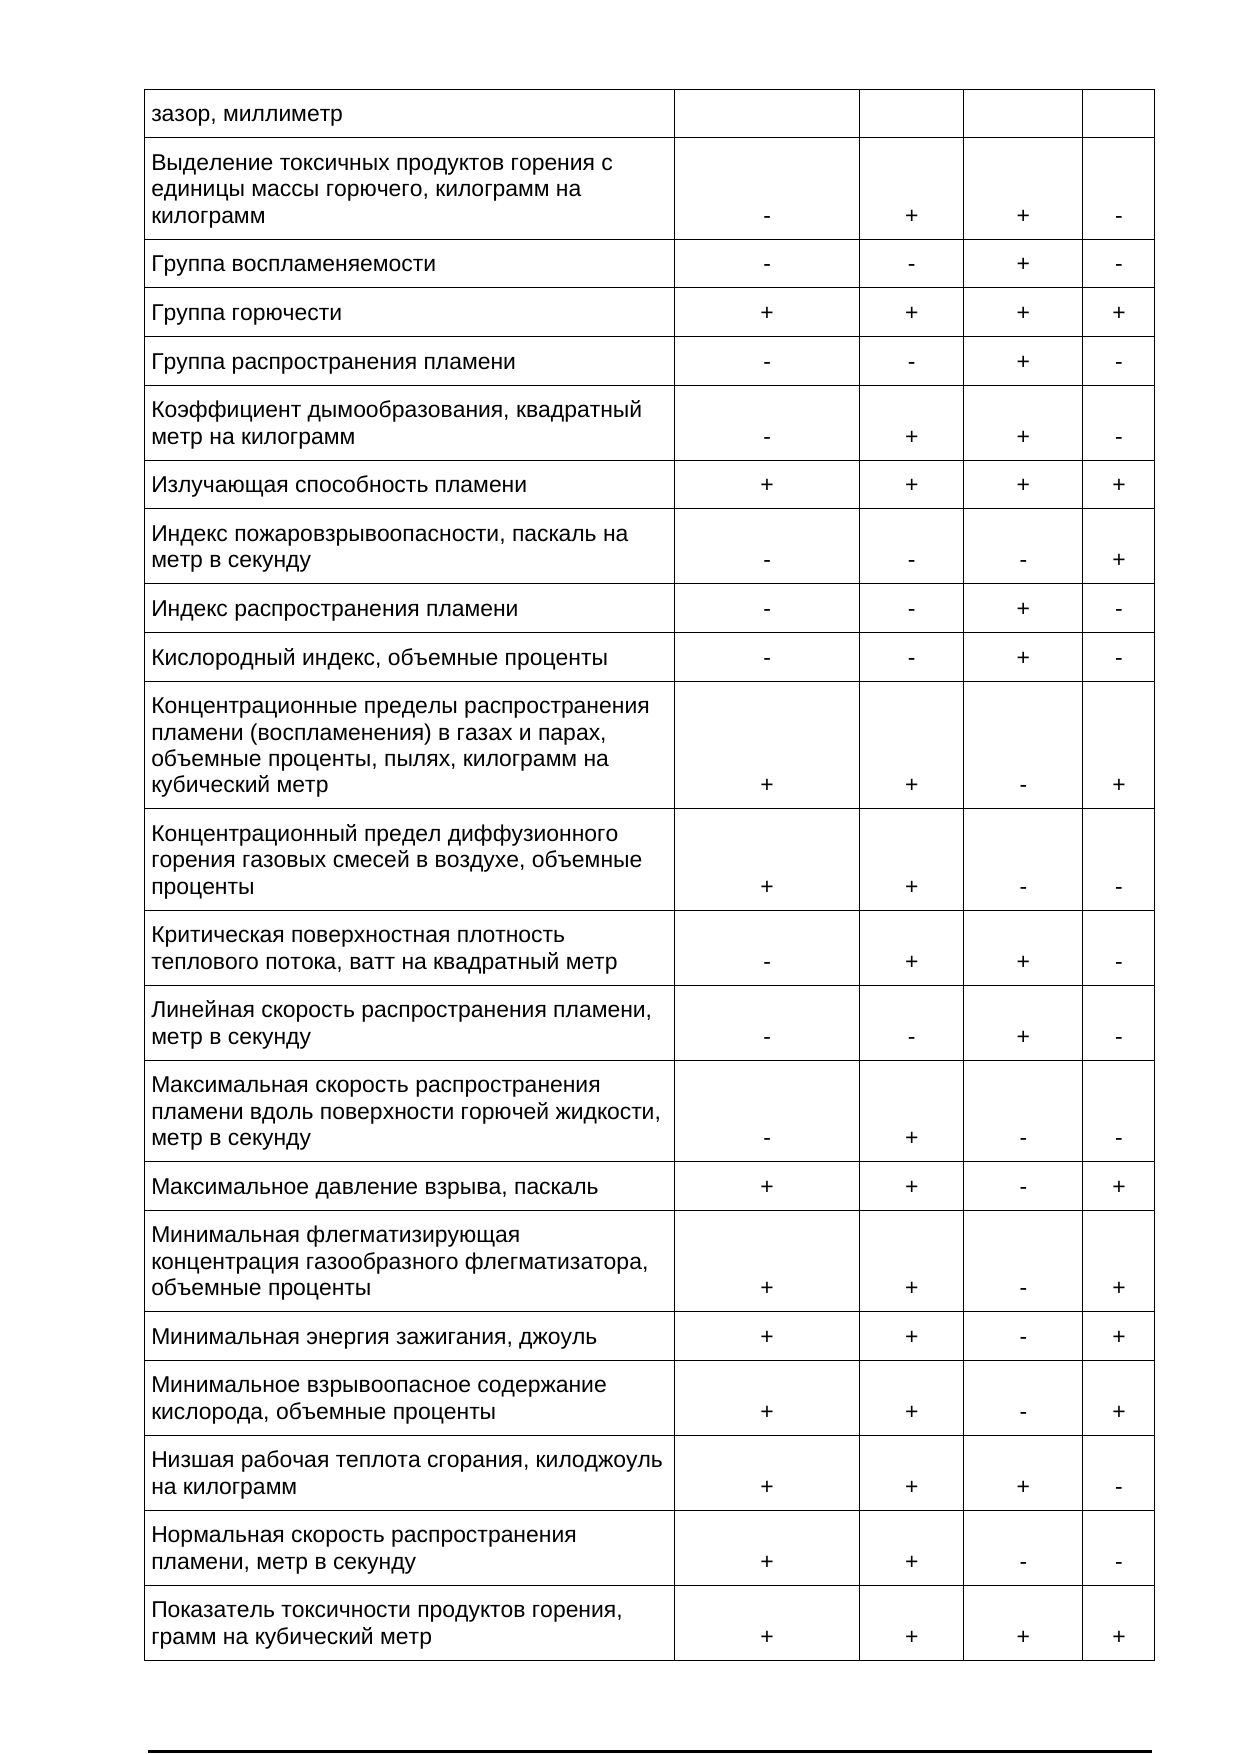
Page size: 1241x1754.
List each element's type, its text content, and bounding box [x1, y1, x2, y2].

table_cell + [1083, 1586, 1154, 1659]
table_cell + [860, 682, 963, 808]
table_cell + [675, 1162, 859, 1209]
table_cell - [1083, 138, 1154, 239]
table_cell - [675, 1061, 859, 1161]
table_cell - [964, 509, 1082, 583]
table_cell Критическая поверхностная плотность теплового потока, ватт на квадратный метр [145, 911, 674, 984]
table_cell + [675, 682, 859, 808]
table_cell + [1083, 1361, 1154, 1434]
table_cell + [964, 337, 1082, 384]
table_cell + [1083, 288, 1154, 336]
table_cell Максимальное давление взрыва, паскаль [145, 1162, 674, 1209]
table_cell Группа распространения пламени [145, 337, 674, 384]
table_cell - [675, 240, 859, 287]
table_cell + [1083, 90, 1154, 137]
table_cell + [964, 986, 1082, 1059]
table_cell - [964, 1511, 1082, 1584]
table_cell + [860, 1312, 963, 1359]
table_cell - [964, 809, 1082, 909]
table_cell - [860, 584, 963, 632]
table_cell - [860, 240, 963, 287]
table_cell - [964, 90, 1082, 137]
table_cell - [1083, 633, 1154, 681]
table_cell + [964, 461, 1082, 508]
table_cell - [964, 682, 1082, 808]
table_cell - [1083, 1061, 1154, 1161]
table_cell + [964, 584, 1082, 632]
table_cell Коэффициент дымообразования, квадратный метр на килограмм [145, 386, 674, 459]
table_cell + [860, 138, 963, 239]
table_cell - [1083, 986, 1154, 1059]
table_cell - [1083, 1436, 1154, 1509]
table_cell Линейная скорость распространения пламени, метр в секунду [145, 986, 674, 1059]
table_cell + [675, 1586, 859, 1659]
table_cell Минимальное взрывоопасное содержание кислорода, объемные проценты [145, 1361, 674, 1434]
table_cell + [964, 633, 1082, 681]
table_cell + [860, 288, 963, 336]
table_cell - [964, 1162, 1082, 1209]
table_cell Минимальная энергия зажигания, джоуль [145, 1312, 674, 1359]
table_cell + [860, 911, 963, 984]
table_cell Концентрационные пределы распространения пламени (воспламенения) в газах и парах, объемные проценты, пылях, килограмм на кубический метр [145, 682, 674, 808]
table_cell - [675, 337, 859, 384]
table_cell - [1083, 337, 1154, 384]
table_cell + [860, 1211, 963, 1311]
table_cell - [860, 633, 963, 681]
table_cell + [675, 1361, 859, 1434]
table_cell + [675, 1211, 859, 1311]
table_cell - [675, 986, 859, 1059]
table_cell - [1083, 584, 1154, 632]
table_cell + [860, 1436, 963, 1509]
table_cell Нормальная скорость распространения пламени, метр в секунду [145, 1511, 674, 1584]
table_cell + [964, 1436, 1082, 1509]
table_cell - [675, 633, 859, 681]
table_cell Индекс пожаровзрывоопасности, паскаль на метр в секунду [145, 509, 674, 583]
table_cell + [675, 1312, 859, 1359]
table_cell Группа воспламеняемости [145, 240, 674, 287]
table_cell + [860, 1061, 963, 1161]
table_cell - [675, 584, 859, 632]
table_cell + [675, 90, 859, 137]
table_cell + [1083, 1162, 1154, 1209]
table_cell + [675, 1436, 859, 1509]
table_cell + [964, 911, 1082, 984]
table_cell + [675, 461, 859, 508]
table_cell + [860, 1511, 963, 1584]
table_cell + [964, 1586, 1082, 1659]
table_cell - [1083, 386, 1154, 459]
table_cell + [964, 386, 1082, 459]
table_cell + [675, 288, 859, 336]
table_cell - [1083, 809, 1154, 909]
table_cell + [675, 1511, 859, 1584]
table_cell - [964, 1361, 1082, 1434]
table_cell + [1083, 682, 1154, 808]
table_cell - [675, 911, 859, 984]
table_cell Низшая рабочая теплота сгорания, килоджоуль на килограмм [145, 1436, 674, 1509]
table_cell + [964, 240, 1082, 287]
table_cell + [1083, 461, 1154, 508]
table_cell - [675, 386, 859, 459]
table_cell Показатель токсичности продуктов горения, грамм на кубический метр [145, 1586, 674, 1659]
table_cell Группа горючести [145, 288, 674, 336]
table_cell - [1083, 240, 1154, 287]
table_cell - [860, 509, 963, 583]
table_cell Минимальная флегматизирующая концентрация газообразного флегматизатора, объемные проценты [145, 1211, 674, 1311]
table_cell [145, 90, 674, 137]
table_cell + [860, 90, 963, 137]
table_cell Концентрационный предел диффузионного горения газовых смесей в воздухе, объемные проценты [145, 809, 674, 909]
table_cell - [964, 1211, 1082, 1311]
table_cell + [1083, 1312, 1154, 1359]
table_cell Максимальная скорость распространения пламени вдоль поверхности горючей жидкости, метр в секунду [145, 1061, 674, 1161]
table_cell - [964, 1312, 1082, 1359]
table_cell + [964, 288, 1082, 336]
table_cell + [860, 386, 963, 459]
table_cell - [675, 138, 859, 239]
table_cell + [860, 461, 963, 508]
table_cell Излучающая способность пламени [145, 461, 674, 508]
table_cell + [675, 809, 859, 909]
table_cell - [1083, 911, 1154, 984]
table_cell + [860, 1586, 963, 1659]
table_cell Выделение токсичных продуктов горения с единицы массы горючего, килограмм на килограмм [145, 138, 674, 239]
table_cell + [860, 1361, 963, 1434]
table_cell + [860, 1162, 963, 1209]
table_cell Кислородный индекс, объемные проценты [145, 633, 674, 681]
table_cell - [860, 337, 963, 384]
table_cell - [1083, 1511, 1154, 1584]
table_cell Индекс распространения пламени [145, 584, 674, 632]
table_cell - [675, 509, 859, 583]
table_cell - [964, 1061, 1082, 1161]
table_cell - [860, 986, 963, 1059]
table_cell + [1083, 509, 1154, 583]
table_cell + [860, 809, 963, 909]
table_cell + [1083, 1211, 1154, 1311]
table_cell + [964, 138, 1082, 239]
